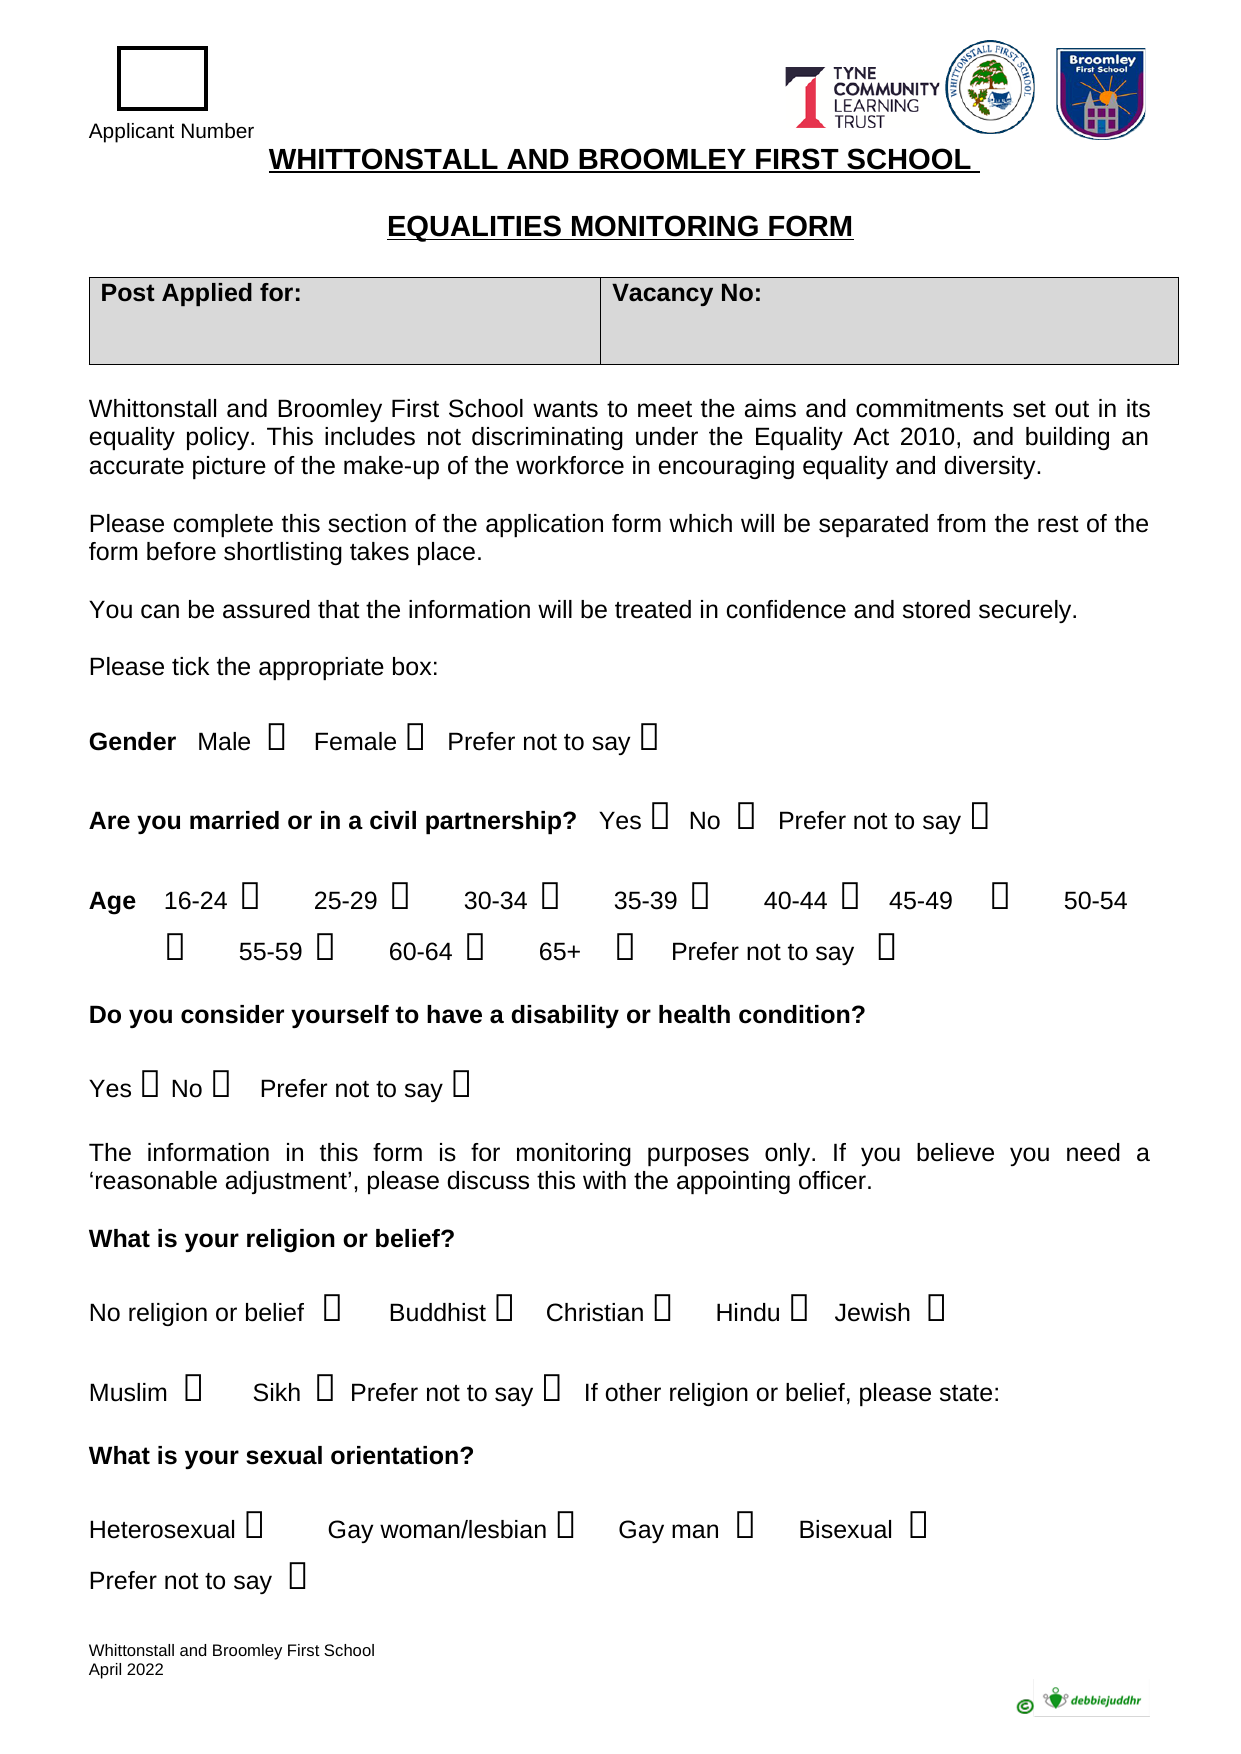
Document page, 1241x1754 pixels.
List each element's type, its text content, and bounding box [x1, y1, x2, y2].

text No religion or belief  Buddhist  Christian  Hindu  Jewish  [89, 1281, 1152, 1332]
text Do you consider yourself to have a disability or health condition? [89, 1000, 1152, 1029]
text Please tick the appropriate box: [89, 652, 1152, 681]
text What is your religion or belief? [89, 1224, 1152, 1253]
picture [945, 40, 1035, 134]
picture [1056, 48, 1146, 140]
text Gender Male  Female  Prefer not to say  [89, 710, 1152, 761]
text Please complete this section of the application form which will be separated from the rest of the form before shortlisting takes place. [89, 509, 1152, 566]
text Prefer not to say  [89, 1549, 1152, 1601]
picture [167, 1679, 1152, 1725]
table_header Vacancy No: [601, 278, 1178, 364]
text You can be assured that the information will be treated in confidence and stored securely. [89, 595, 1152, 624]
table_header Post Applied for: [90, 278, 600, 364]
text Muslim  Sikh  Prefer not to say  If other religion or belief, please state: [89, 1361, 1152, 1412]
text The information in this form is for monitoring purposes only. If you believe you need a ‘reasonable adjustment’, please discuss this with the appointing officer. [89, 1138, 1152, 1195]
text Age 16-24  25-29  30-34  35-39  40-44  45-49  50-54  55-59  60-64  65+  Prefer not to say  [89, 869, 1152, 972]
picture [785, 67, 940, 128]
text Heterosexual  Gay woman/lesbian  Gay man  Bisexual  [89, 1498, 1152, 1549]
text Whittonstall and Broomley First School wants to meet the aims and commitments set out in its equality policy. This includes not discriminating under the Equality Act 2010, and building an accurate picture of the make-up of the workforce in encouraging equality and diversity. [89, 394, 1152, 480]
text EQUALITIES MONITORING FORM [89, 209, 1152, 243]
text WHITTONSTALL AND BROOMLEY FIRST SCHOOL [89, 142, 1152, 176]
text Yes  No  Prefer not to say  [89, 1058, 1152, 1109]
text Are you married or in a civil partnership? Yes  No  Prefer not to say  [89, 790, 1152, 841]
text What is your sexual orientation? [89, 1441, 1152, 1470]
